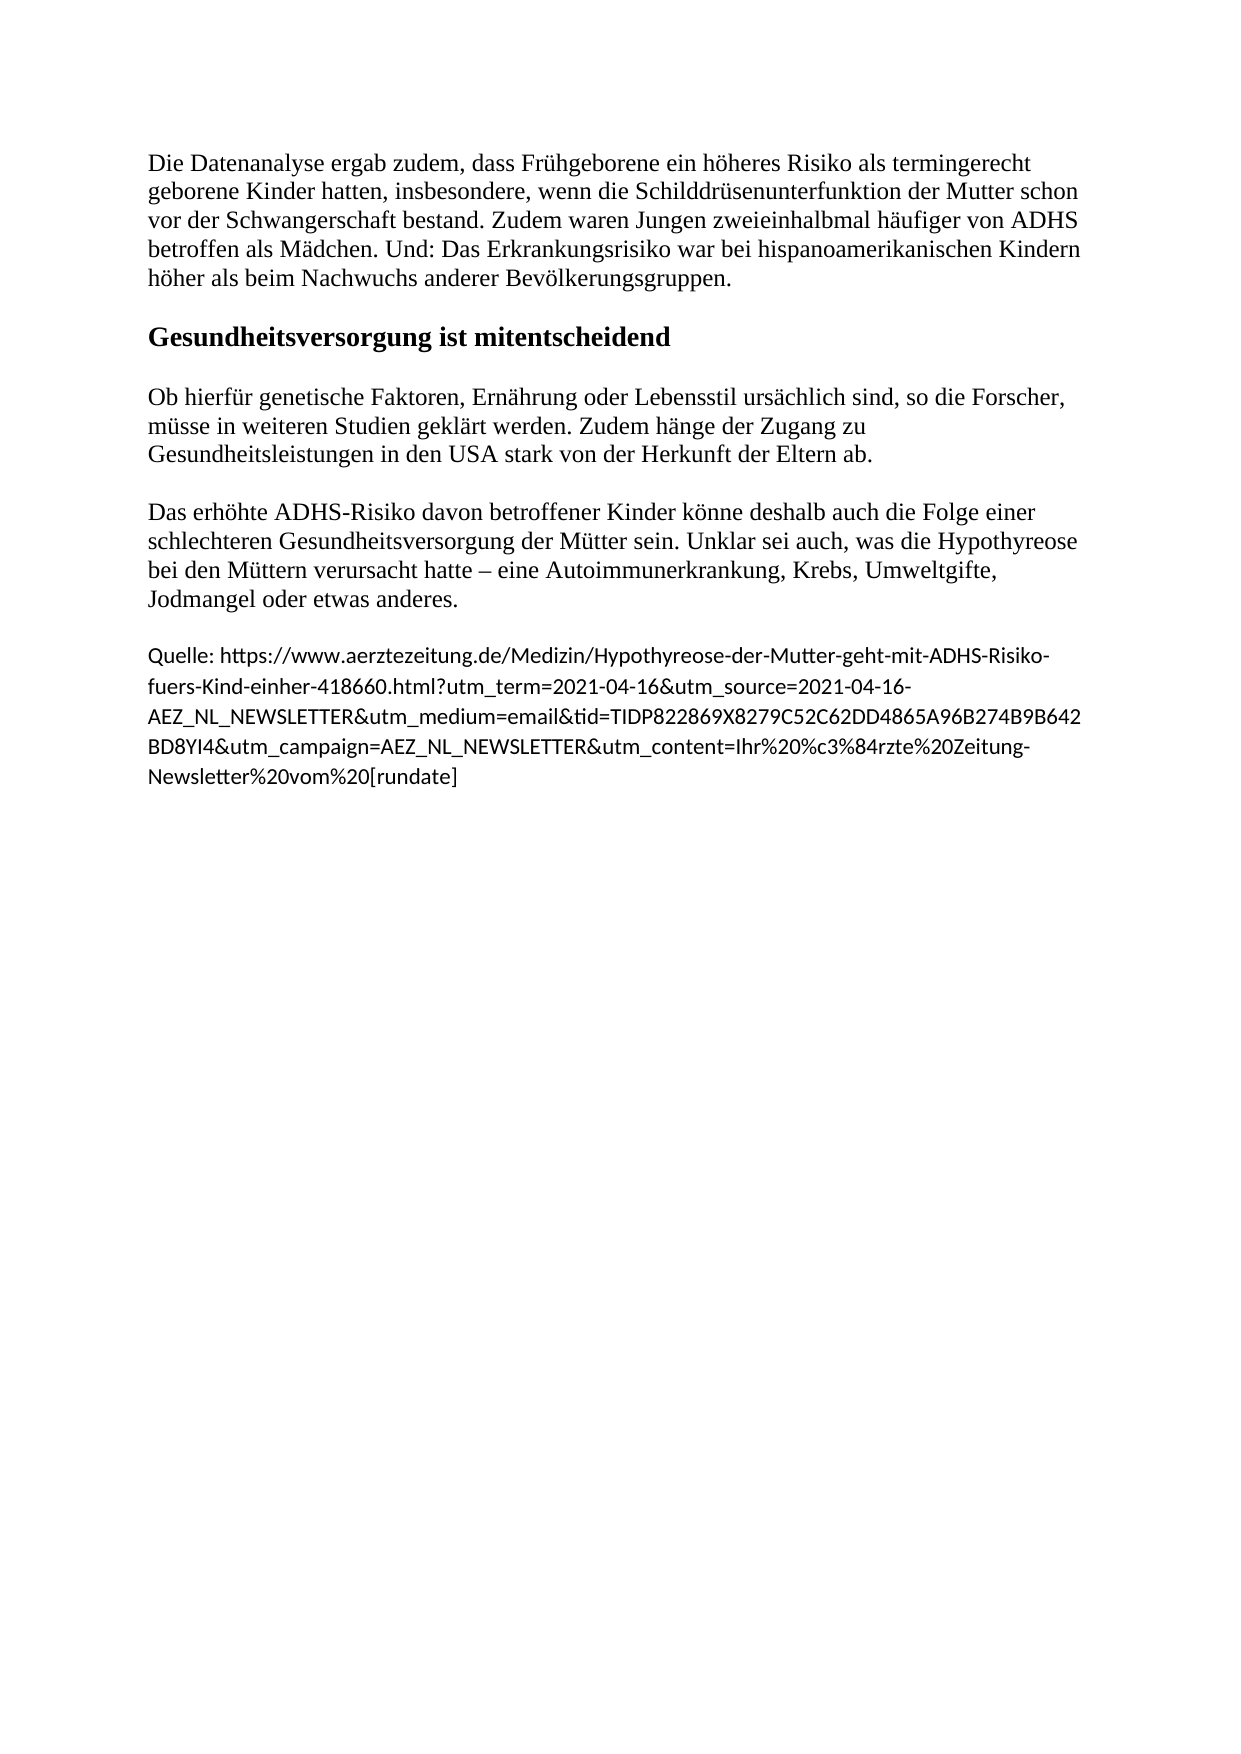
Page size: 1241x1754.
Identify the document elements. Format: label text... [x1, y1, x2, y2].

text Ob hierfür genetische Faktoren, Ernährung oder Lebensstil ursächlich sind, so die Forscher, müsse in weiteren Studien geklärt werden. Zudem hänge der Zugang zu Gesundheitsleistungen in den USA stark von der Herkunft der Eltern ab. [148, 382, 1093, 468]
text Das erhöhte ADHS-Risiko davon betroffener Kinder könne deshalb auch die Folge einer schlechteren Gesundheitsversorgung der Mütter sein. Unklar sei auch, was die Hypothyreose bei den Müttern verursacht hatte – eine Autoimmunerkrankung, Krebs, Umweltgifte, Jodmangel oder etwas anderes. [148, 497, 1093, 612]
text Gesundheitsversorgung ist mitentscheidend [148, 321, 1093, 353]
text Quelle: https://www.aerztezeitung.de/Medizin/Hypothyreose-der-Mutter-geht-mit-ADHS-Risiko-fuers-Kind-einher-418660.html?utm_term=2021-04-16&utm_source=2021-04-16-AEZ_NL_NEWSLETTER&utm_medium=email&tid=TIDP822869X8279C52C62DD4865A96B274B9B642BD8YI4&utm_campaign=AEZ_NL_NEWSLETTER&utm_content=Ihr%20%c3%84rzte%20Zeitung-Newsletter%20vom%20[rundate] [148, 642, 1093, 791]
text Die Datenanalyse ergab zudem, dass Frühgeborene ein höheres Risiko als termingerecht geborene Kinder hatten, insbesondere, wenn die Schilddrüsenunterfunktion der Mutter schon vor der Schwangerschaft bestand. Zudem waren Jungen zweieinhalbmal häufiger von ADHS betroffen als Mädchen. Und: Das Erkrankungsrisiko war bei hispanoamerikanischen Kindern höher als beim Nachwuchs anderer Bevölkerungsgruppen. [148, 148, 1093, 291]
